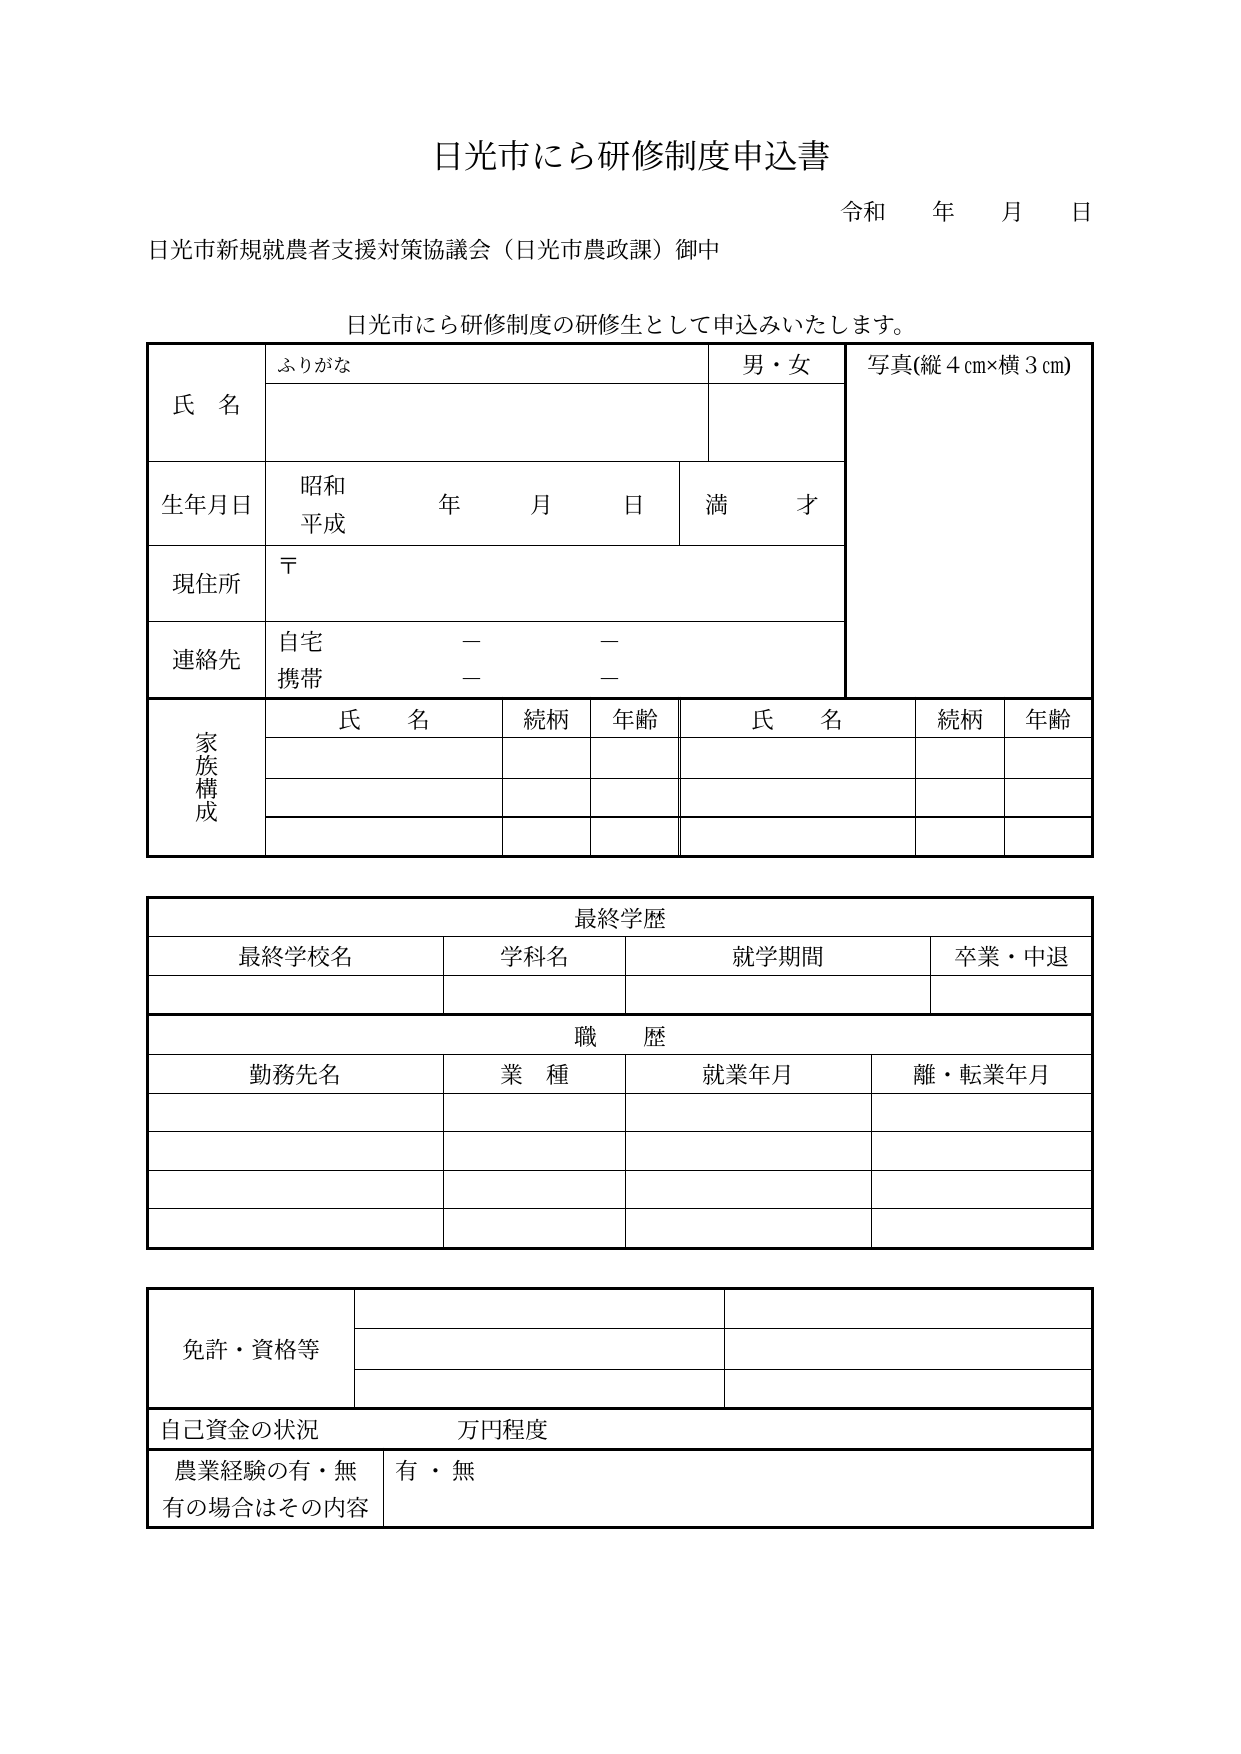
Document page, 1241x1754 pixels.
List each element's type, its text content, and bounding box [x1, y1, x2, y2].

table_cell 業 種 [444, 1055, 625, 1092]
table_cell 就学期間 [626, 937, 930, 975]
table_cell 現住所 [149, 546, 265, 621]
table_cell 生年月日 [149, 462, 265, 544]
table_cell [149, 1209, 443, 1247]
table_cell [626, 1132, 871, 1169]
table_header 免許・資格等 [149, 1290, 354, 1407]
table_cell [626, 1209, 871, 1247]
table_cell [503, 738, 590, 778]
table_cell 家族構成 [149, 700, 265, 855]
table_cell [931, 976, 1091, 1013]
table_cell [591, 818, 678, 855]
table_cell 就業年月 [626, 1055, 871, 1092]
table_cell 昭和 平成 [266, 462, 375, 544]
table_cell [872, 1209, 1091, 1247]
table_cell [916, 738, 1004, 778]
table_cell [681, 818, 915, 855]
table_cell [149, 1171, 443, 1208]
table_cell 離・転業年月 [872, 1055, 1091, 1092]
table_cell [916, 779, 1004, 816]
table_cell [626, 1171, 871, 1208]
table_cell [149, 976, 443, 1013]
table_header 最終学歴 [149, 899, 1091, 936]
table_cell 学科名 [444, 937, 625, 975]
table_cell 勤務先名 [149, 1055, 443, 1092]
table_cell [503, 779, 590, 816]
table_cell 〒 [266, 546, 844, 621]
table_cell [503, 818, 590, 855]
table_cell [1005, 779, 1091, 816]
text 日光市にら研修制度の研修生として申込みいたします。 [169, 304, 1092, 342]
table_cell [626, 1094, 871, 1131]
table_cell 続柄 [503, 700, 590, 737]
table_header [725, 1290, 1091, 1328]
table_cell [444, 1209, 625, 1247]
table_cell 年 月 日 [375, 462, 679, 544]
table_cell [872, 1132, 1091, 1169]
table_cell [681, 738, 915, 778]
table_header 男・女 [709, 345, 844, 383]
table_cell [591, 738, 678, 778]
table_cell [444, 976, 625, 1013]
table_cell [266, 818, 502, 855]
table_cell 氏 名 [266, 700, 502, 737]
table_cell 職 歴 [149, 1016, 1091, 1054]
table_cell [681, 779, 915, 816]
table_cell [355, 1370, 724, 1407]
table_cell [266, 738, 502, 778]
text 令和 年 月 日 [169, 192, 1092, 229]
table_cell [355, 1329, 724, 1368]
table_cell [444, 1171, 625, 1208]
table_cell [444, 1094, 625, 1131]
table_cell 有 ・ 無 [384, 1451, 1091, 1526]
table_cell 続柄 [916, 700, 1004, 737]
table_cell [916, 818, 1004, 855]
table_cell 農業経験の有・無 有の場合はその内容 [149, 1451, 383, 1526]
table_cell [266, 384, 708, 461]
table_header 写真(縦４㎝×横３㎝) [847, 345, 1091, 697]
table_cell 氏 名 [681, 700, 915, 737]
table_cell [149, 1094, 443, 1131]
table_cell 年齢 [1005, 700, 1091, 737]
table_header [355, 1290, 724, 1328]
table_cell 最終学校名 [149, 937, 443, 975]
table_cell [709, 384, 844, 461]
table_cell [444, 1132, 625, 1169]
table_cell [725, 1370, 1091, 1407]
text 日光市にら研修制度申込書 [169, 117, 1092, 192]
table_cell 自宅 － － 携帯 － － [266, 622, 844, 697]
table_header ふりがな [266, 345, 708, 383]
table_cell 連絡先 [149, 622, 265, 697]
table_cell [872, 1094, 1091, 1131]
table_cell [266, 779, 502, 816]
table_cell [626, 976, 930, 1013]
table_cell 満 才 [680, 462, 844, 544]
table_cell 卒業・中退 [931, 937, 1091, 975]
table_cell 年齢 [591, 700, 678, 737]
table_cell 自己資金の状況 万円程度 [149, 1410, 1091, 1448]
table_cell [872, 1171, 1091, 1208]
table_header 氏 名 [149, 345, 265, 461]
table_cell [1005, 818, 1091, 855]
table_cell [1005, 738, 1091, 778]
table_cell [591, 779, 678, 816]
text 日光市新規就農者支援対策協議会（日光市農政課）御中 [148, 229, 1092, 267]
table_cell [149, 1132, 443, 1169]
table_cell [725, 1329, 1091, 1368]
